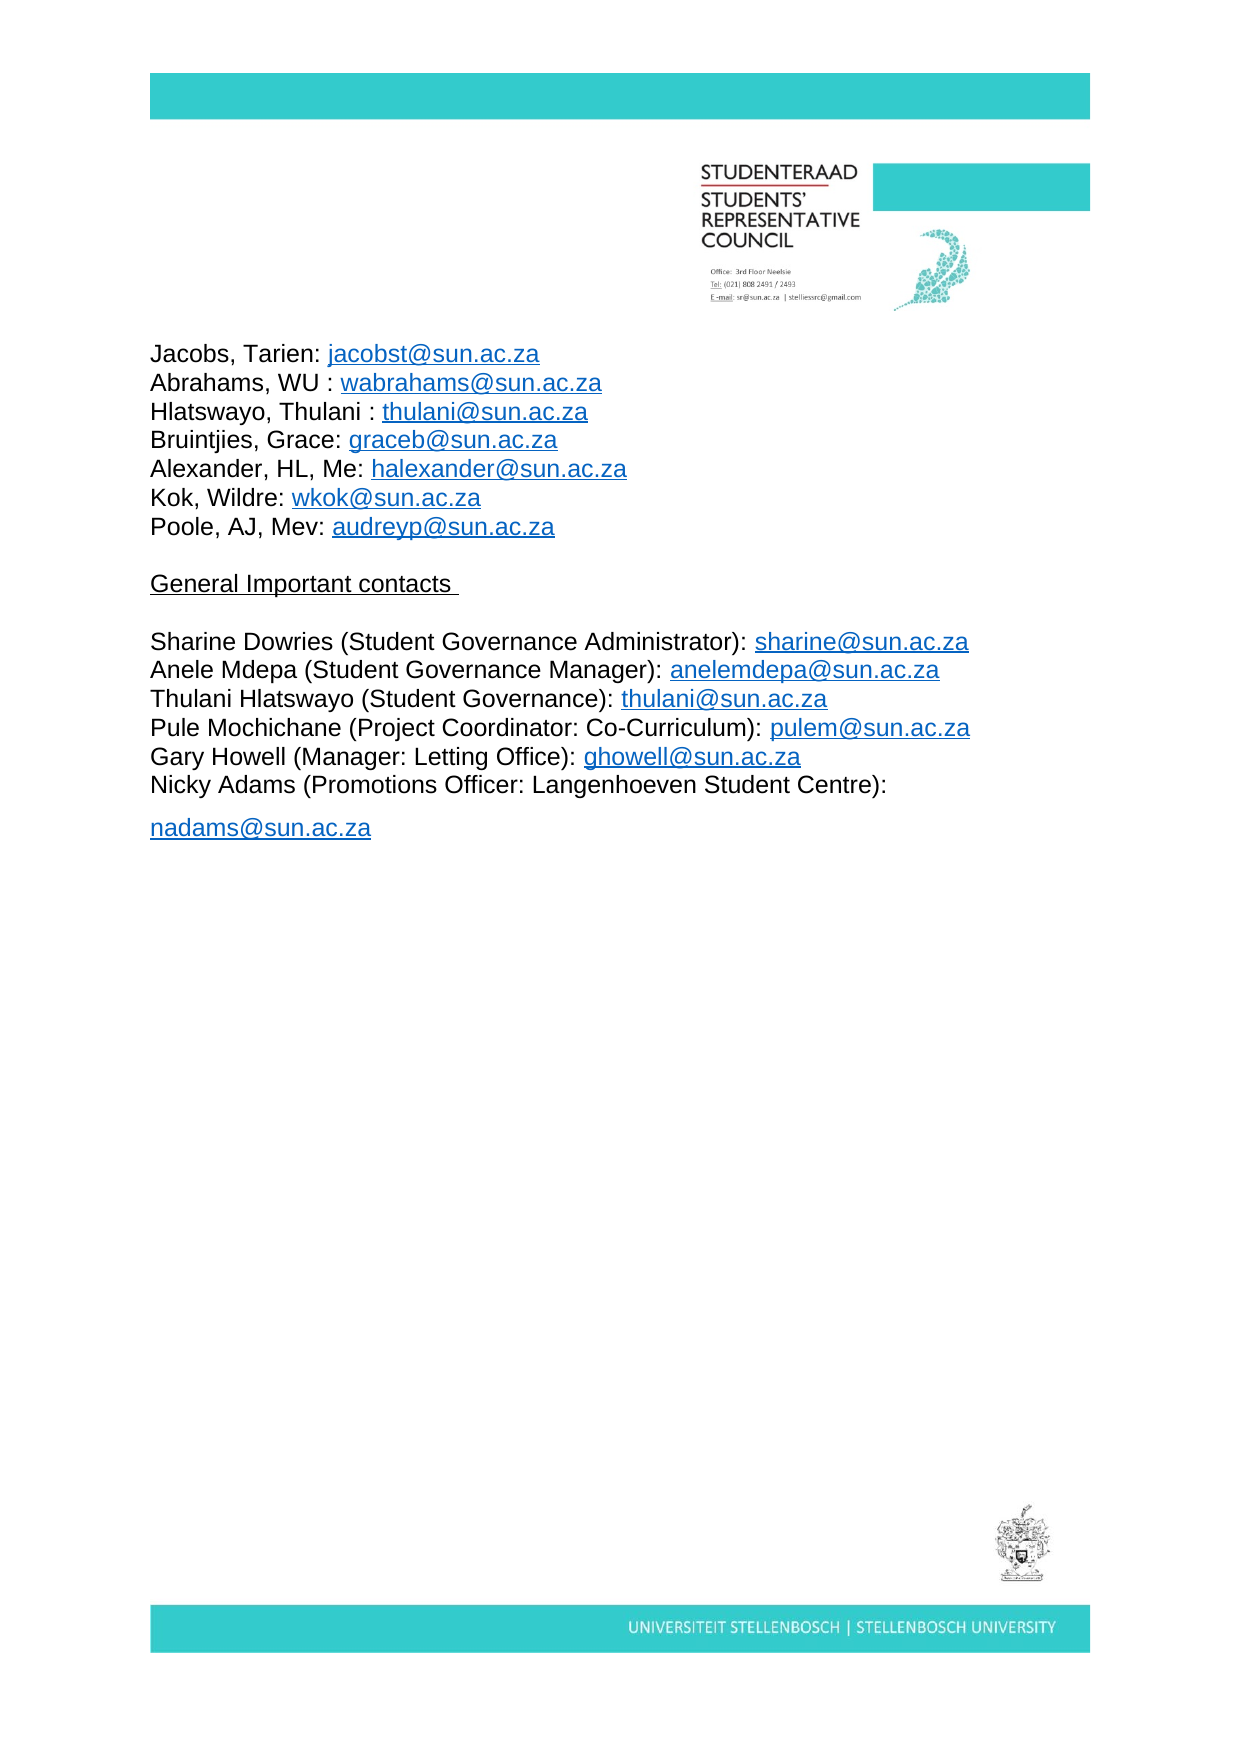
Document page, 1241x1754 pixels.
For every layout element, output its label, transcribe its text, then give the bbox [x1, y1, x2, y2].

text Gary Howell (Manager: Letting Office): ghowell@sun.ac.za [150, 741, 1090, 770]
text Jacobs, Tarien: jacobst@sun.ac.za [150, 339, 1090, 368]
text General Important contacts [150, 569, 1090, 598]
text Hlatswayo, Thulani : thulani@sun.ac.za [150, 396, 1090, 425]
text Nicky Adams (Promotions Officer: Langenhoeven Student Centre): nadams@sun.ac.za [150, 770, 1090, 842]
picture [150, 1501, 1091, 1653]
text Sharine Dowries (Student Governance Administrator): sharine@sun.ac.za [150, 626, 1090, 655]
text Thulani Hlatswayo (Student Governance): thulani@sun.ac.za [150, 684, 1090, 713]
text Bruintjies, Grace: graceb@sun.ac.za [150, 425, 1090, 454]
text Abrahams, WU : wabrahams@sun.ac.za [150, 368, 1090, 396]
text Alexander, HL, Me: halexander@sun.ac.za [150, 454, 1090, 483]
text Anele Mdepa (Student Governance Manager): anelemdepa@sun.ac.za [150, 655, 1090, 684]
text Poole, AJ, Mev: audreyp@sun.ac.za [150, 511, 1090, 540]
text Kok, Wildre: wkok@sun.ac.za [150, 483, 1090, 511]
text Pule Mochichane (Project Coordinator: Co-Curriculum): pulem@sun.ac.za [150, 713, 1090, 741]
picture [150, 73, 1091, 311]
